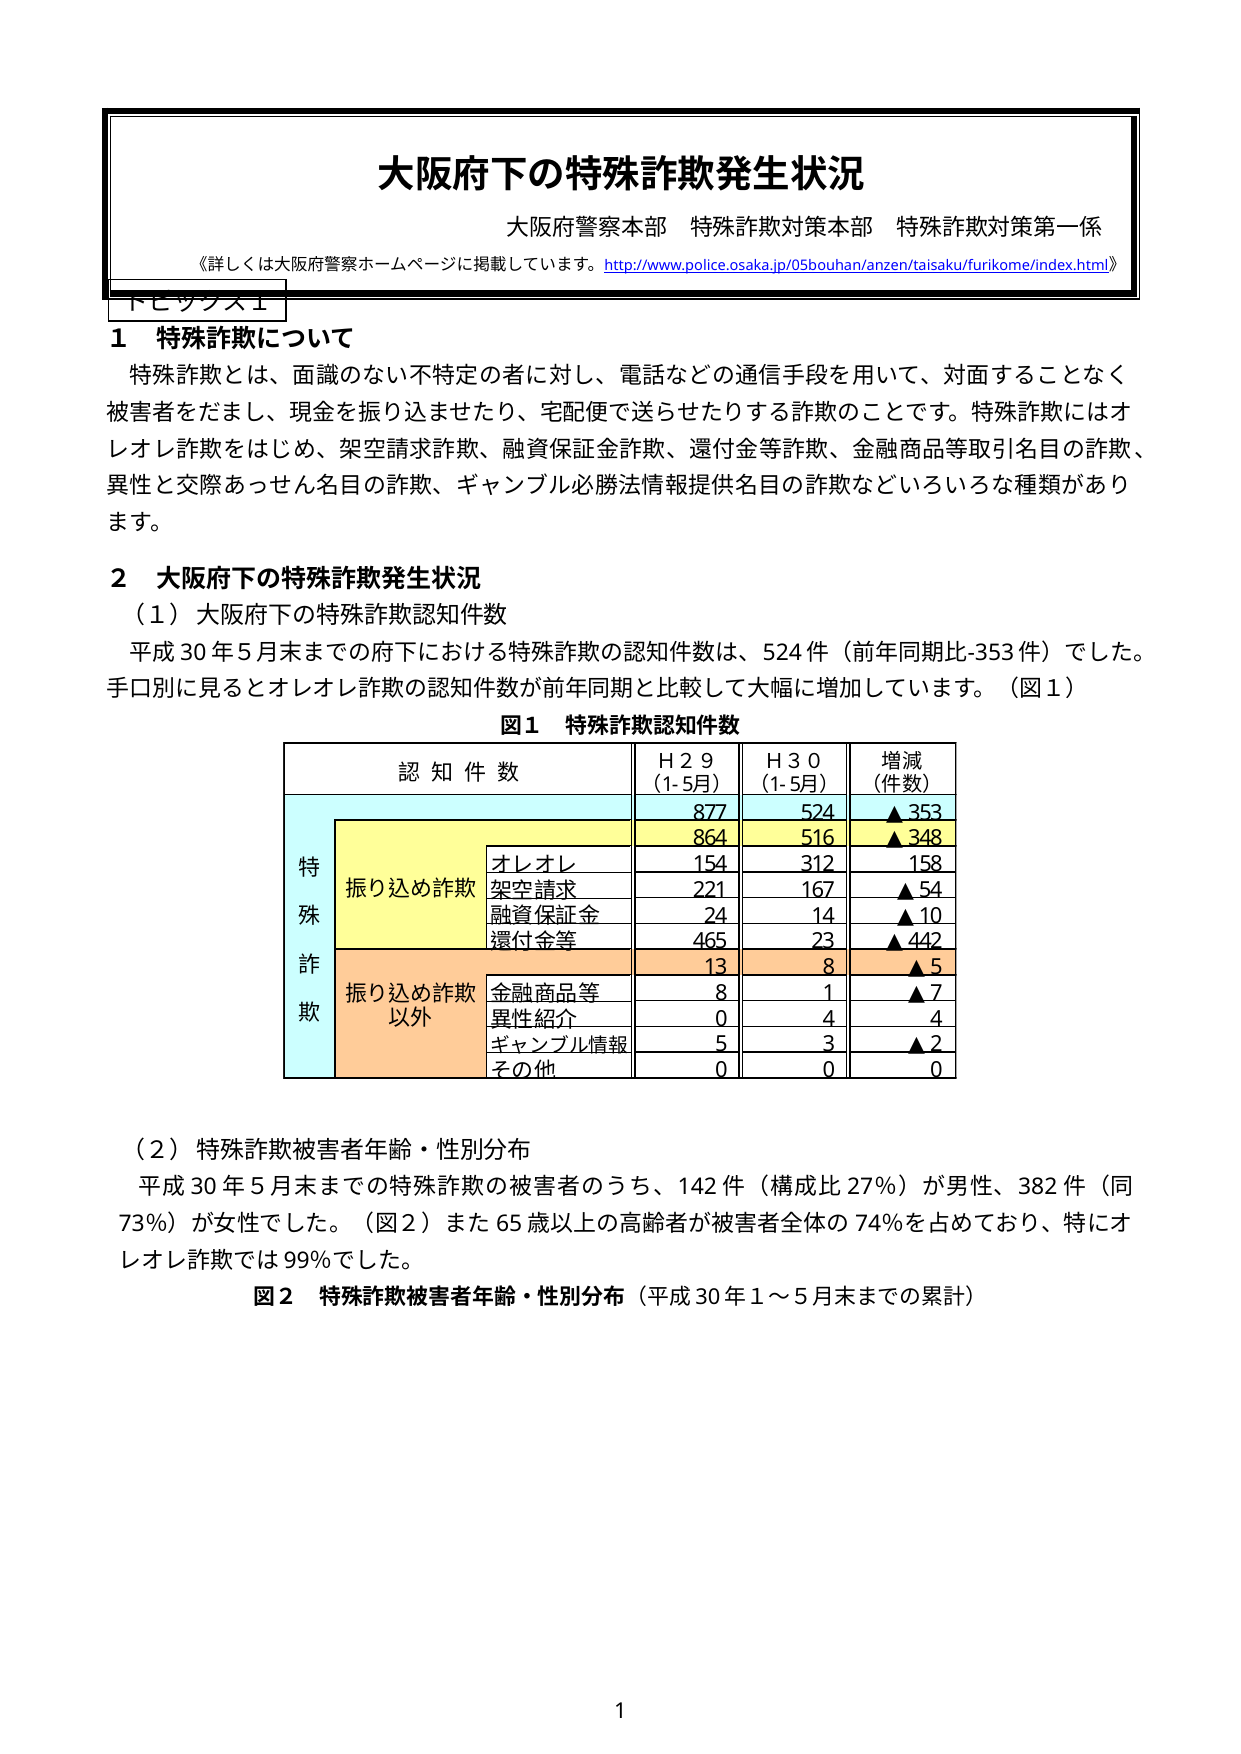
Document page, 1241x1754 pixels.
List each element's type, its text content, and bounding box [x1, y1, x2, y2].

table_header 大阪府下の特殊詐欺発生状況 大阪府警察本部 特殊詐欺対策本部 特殊詐欺対策第一係 《詳しくは大阪府警察ホームページに掲載しています。http://www.police.osaka.jp/05bouhan/anzen/taisaku/furikome/index.html》 [111, 117, 1131, 290]
text 特殊詐欺とは、面識のない不特定の者に対し、電話などの通信手段を用いて、対面することなく被害者をだまし、現金を振り込ませたり、宅配便で送らせたりする詐欺のことです。特殊詐欺にはオレオレ詐欺をはじめ、架空請求詐欺、融資保証金詐欺、還付金等詐欺、金融商品等取引名目の詐欺、異性と交際あっせん名目の詐欺、ギャンブル必勝法情報提供名目の詐欺などいろいろな種類があります。 [106, 355, 1134, 539]
list 特殊詐欺被害者年齢・性別分布 [121, 1129, 1134, 1166]
text 平成30年５月末までの特殊詐欺の被害者のうち、142件（構成比27％）が男性、382件（同73％）が女性でした。（図２）また65歳以上の高齢者が被害者全体の74％を占めており、特にオレオレ詐欺では99％でした。 [106, 1166, 1134, 1277]
text ２ 大阪府下の特殊詐欺発生状況 [106, 558, 1134, 595]
text 図１ 特殊詐欺認知件数 [106, 705, 1134, 742]
text １ 特殊詐欺について [106, 318, 1134, 355]
list 大阪府下の特殊詐欺認知件数 [121, 595, 1134, 632]
text 図２ 特殊詐欺被害者年齢・性別分布（平成30年１～５月末までの累計） [3, 1277, 1134, 1314]
text 平成30年５月末までの府下における特殊詐欺の認知件数は、524件（前年同期比-353件）でした。手口別に見るとオレオレ詐欺の認知件数が前年同期と比較して大幅に増加しています。（図１） [106, 632, 1134, 705]
